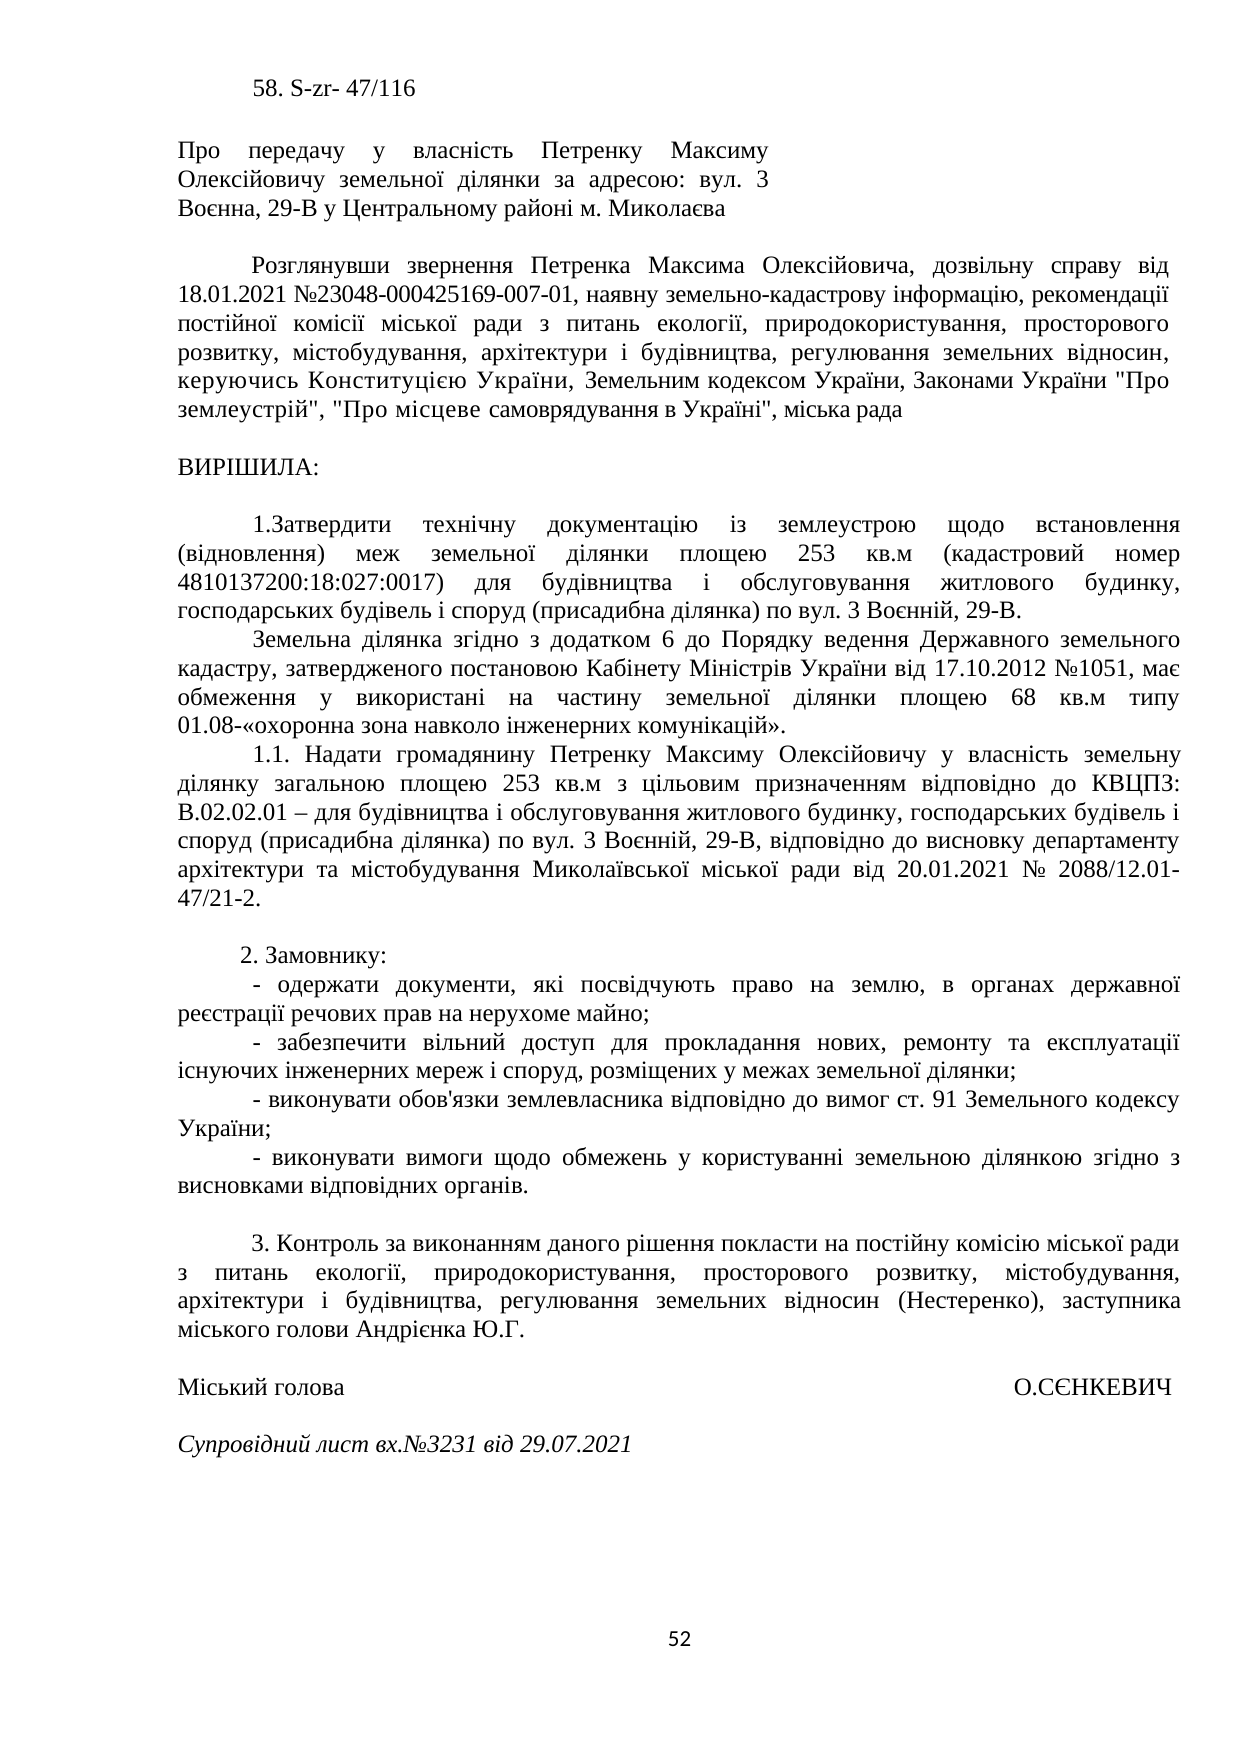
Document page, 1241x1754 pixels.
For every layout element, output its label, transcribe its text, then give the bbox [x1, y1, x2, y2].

text - одержати документи, які посвідчують право на землю, в органах державної реєстрації речових прав на нерухоме майно; [177, 969, 1181, 1027]
text - виконувати обов'язки землевласника відповідно до вимог ст. 91 Земельного кодексу України; [177, 1084, 1181, 1142]
text Міський голова О.СЄНКЕВИЧ [177, 1372, 1181, 1400]
text 1.1. Надати громадянину Петренку Максиму Олексійовичу у власність земельну ділянку загальною площею 253 кв.м з цільовим призначенням відповідно до КВЦПЗ: В.02.02.01 – для будівництва і обслуговування житлового будинку, господарських будівель і споруд (присадибна ділянка) по вул. 3 Воєнній, 29-В, відповідно до висновку департаменту архітектури та містобудування Миколаївської міської ради від 20.01.2021 № 2088/12.01-47/21-2. [177, 739, 1181, 912]
text 3. Контроль за виконанням даного рішення покласти на постійну комісію міської ради з питань екології, природокористування, просторового розвитку, містобудування, архітектури і будівництва, регулювання земельних відносин (Нестеренко), заступника міського голови Андрієнка Ю.Г. [177, 1228, 1181, 1343]
text Земельна ділянка згідно з додатком 6 до Порядку ведення Державного земельного кадастру, затвердженого постановою Кабінету Міністрів України від 17.10.2012 №1051, має обмеження у використані на частину земельної ділянки площею 68 кв.м типу 01.08-«охоронна зона навколо інженерних комунікацій». [177, 624, 1181, 739]
text Розглянувши звернення Петренка Максима Олексійовича, дозвільну справу від 18.01.2021 №23048-000425169-007-01, наявну земельно-кадастрову інформацію, рекомендації постійної комісії міської ради з питань екології, природокористування, просторового розвитку, містобудування, архітектури і будівництва, регулювання земельних відносин, керуючись Конституцією України, Земельним кодексом України, Законами України "Про землеустрій", "Про місцеве самоврядування в Україні", міська рада [177, 250, 1169, 423]
text 2. Замовнику: [177, 940, 1181, 969]
text 1.Затвердити технічну документацію із землеустрою щодо встановлення (відновлення) меж земельної ділянки площею 253 кв.м (кадастровий номер 4810137200:18:027:0017) для будівництва і обслуговування житлового будинку, господарських будівель і споруд (присадибна ділянка) по вул. 3 Воєнній, 29-В. [177, 509, 1181, 624]
text ВИРІШИЛА: [177, 452, 1181, 480]
subtitle S-zr- 47/116 [252, 73, 1181, 102]
text Супровідний лист вх.№3231 від 29.07.2021 [177, 1429, 1181, 1458]
text - виконувати вимоги щодо обмежень у користуванні земельною ділянкою згідно з висновками відповідних органів. [177, 1142, 1181, 1199]
text Про передачу у власність Петренку Максиму Олексійовичу земельної ділянки за адресою: вул. 3 Воєнна, 29-В у Центральному районі м. Миколаєва [177, 135, 769, 222]
text - забезпечити вільний доступ для прокладання нових, ремонту та експлуатації існуючих інженерних мереж і споруд, розміщених у межах земельної ділянки; [177, 1027, 1181, 1084]
